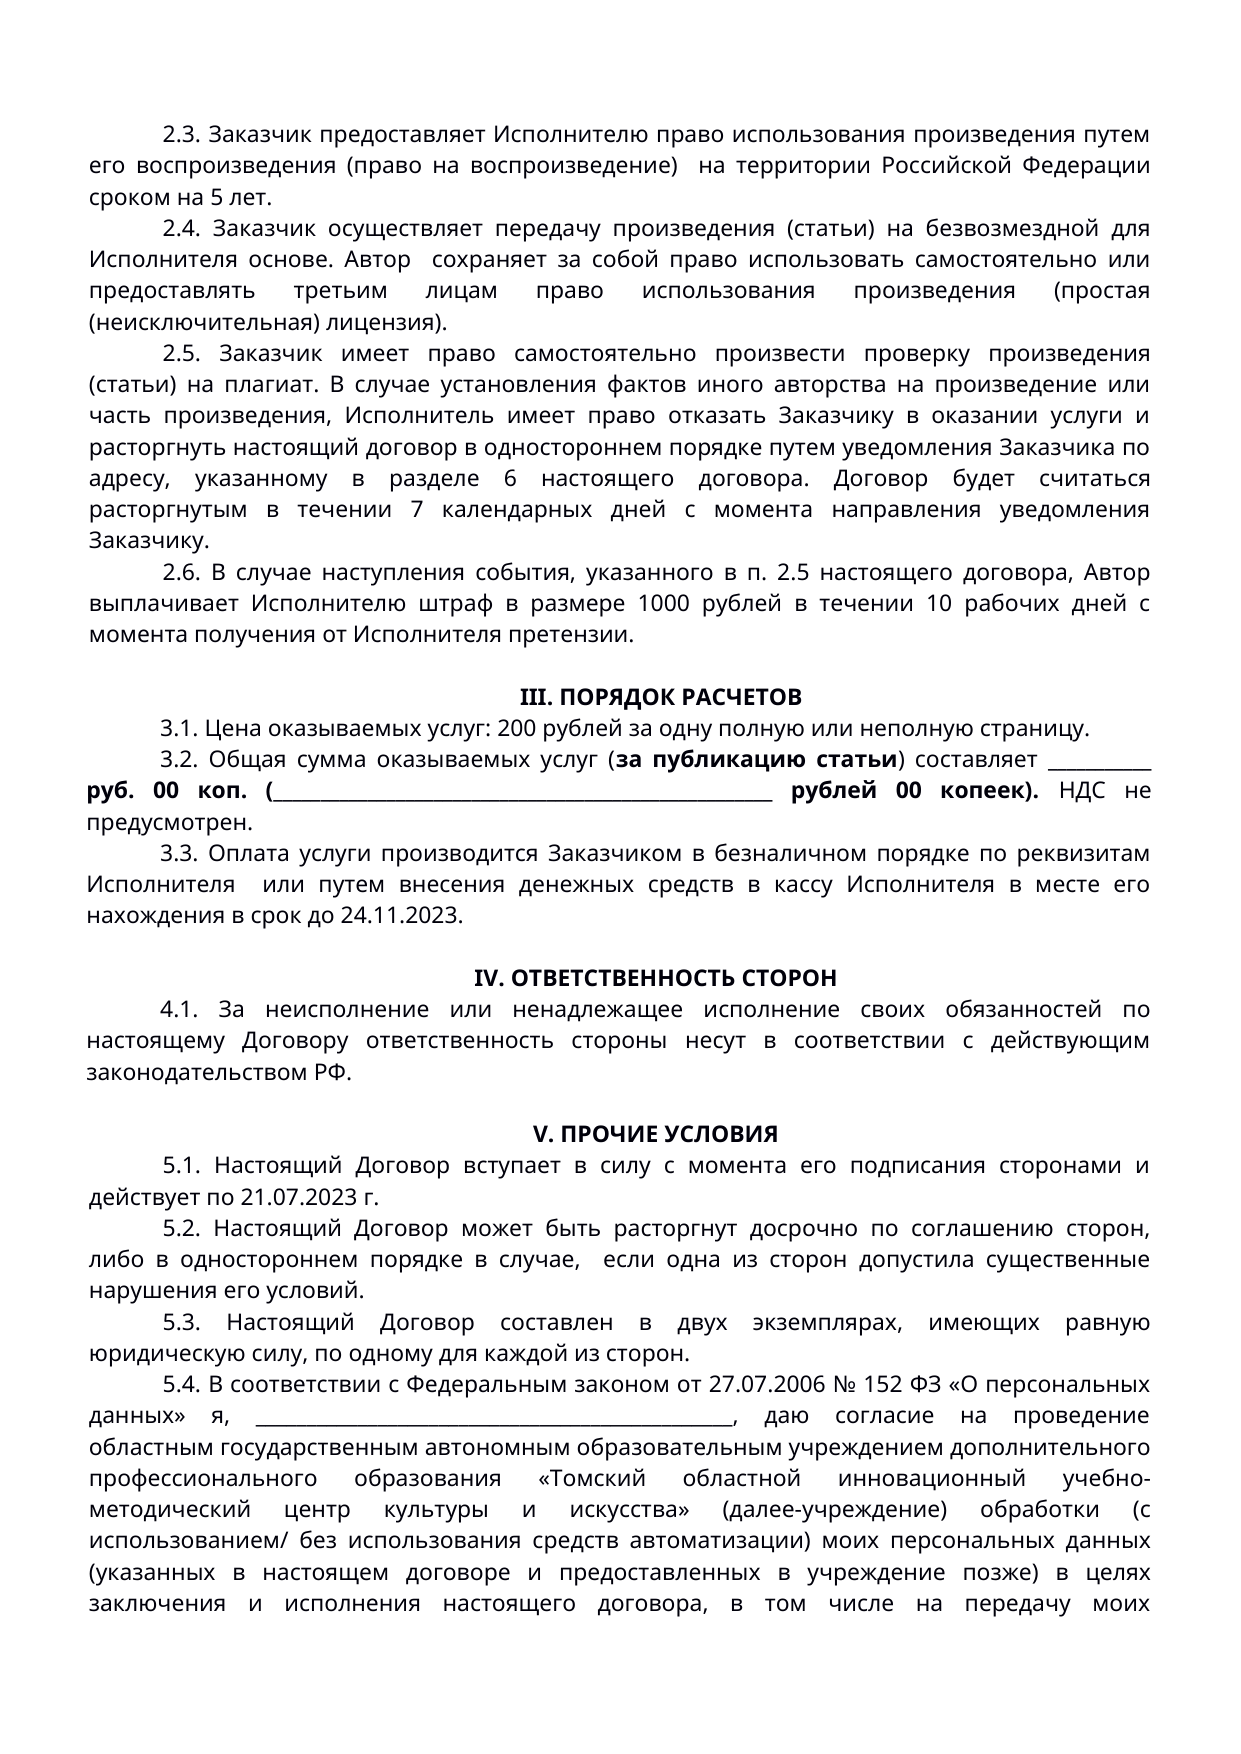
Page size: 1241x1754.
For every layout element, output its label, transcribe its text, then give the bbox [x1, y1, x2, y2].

text 2.4. Заказчик осуществляет передачу произведения (статьи) на безвозмездной для Исполнителя основе. Автор сохраняет за собой право использовать самостоятельно или предоставлять третьим лицам право использования произведения (простая (неисключительная) лицензия). [89, 212, 1152, 337]
text III. ПОРЯДОК РАСЧЕТОВ [89, 681, 1152, 712]
text 2.6. В случае наступления события, указанного в п. 2.5 настоящего договора, Автор выплачивает Исполнителю штраф в размере 1000 рублей в течении 10 рабочих дней с момента получения от Исполнителя претензии. [89, 556, 1152, 649]
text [89, 1368, 1152, 1618]
text 2.3. Заказчик предоставляет Исполнителю право использования произведения путем его воспроизведения (право на воспроизведение) на территории Российской Федерации сроком на 5 лет. [89, 118, 1152, 212]
text 3.1. Цена оказываемых услуг: 200 рублей за одну полную или неполную страницу. [86, 712, 1152, 743]
text 3.3. Оплата услуги производится Заказчиком в безналичном порядке по реквизитам Исполнителя или путем внесения денежных средств в кассу Исполнителя в месте его нахождения в срок до 24.11.2023. [86, 837, 1152, 931]
text 5.2. Настоящий Договор может быть расторгнут досрочно по соглашению сторон, либо в одностороннем порядке в случае, если одна из сторон допустила существенные нарушения его условий. [89, 1212, 1152, 1306]
text 2.5. Заказчик имеет право самостоятельно произвести проверку произведения (статьи) на плагиат. В случае установления фактов иного авторства на произведение или часть произведения, Исполнитель имеет право отказать Заказчику в оказании услуги и расторгнуть настоящий договор в одностороннем порядке путем уведомления Заказчика по адресу, указанному в разделе 6 настоящего договора. Договор будет считаться расторгнутым в течении 7 календарных дней с момента направления уведомления Заказчику. [89, 337, 1152, 556]
text 3.2. Общая сумма оказываемых услуг (за публикацию статьи) составляет ___________ руб. 00 коп. (_____________________________________________________ рублей 00 копеек). НДС не предусмотрен. [86, 743, 1152, 837]
text IV. ОТВЕТСТВЕННОСТЬ СТОРОН [86, 962, 1152, 993]
text 4.1. За неисполнение или ненадлежащее исполнение своих обязанностей по настоящему Договору ответственность стороны несут в соответствии с действующим законодательством РФ. [86, 993, 1152, 1087]
text V. ПРОЧИЕ УСЛОВИЯ [86, 1118, 1152, 1149]
text 5.1. Настоящий Договор вступает в силу с момента его подписания сторонами и действует по 21.07.2023 г. [89, 1149, 1152, 1212]
text 5.3. Настоящий Договор составлен в двух экземплярах, имеющих равную юридическую силу, по одному для каждой из сторон. [89, 1306, 1152, 1368]
